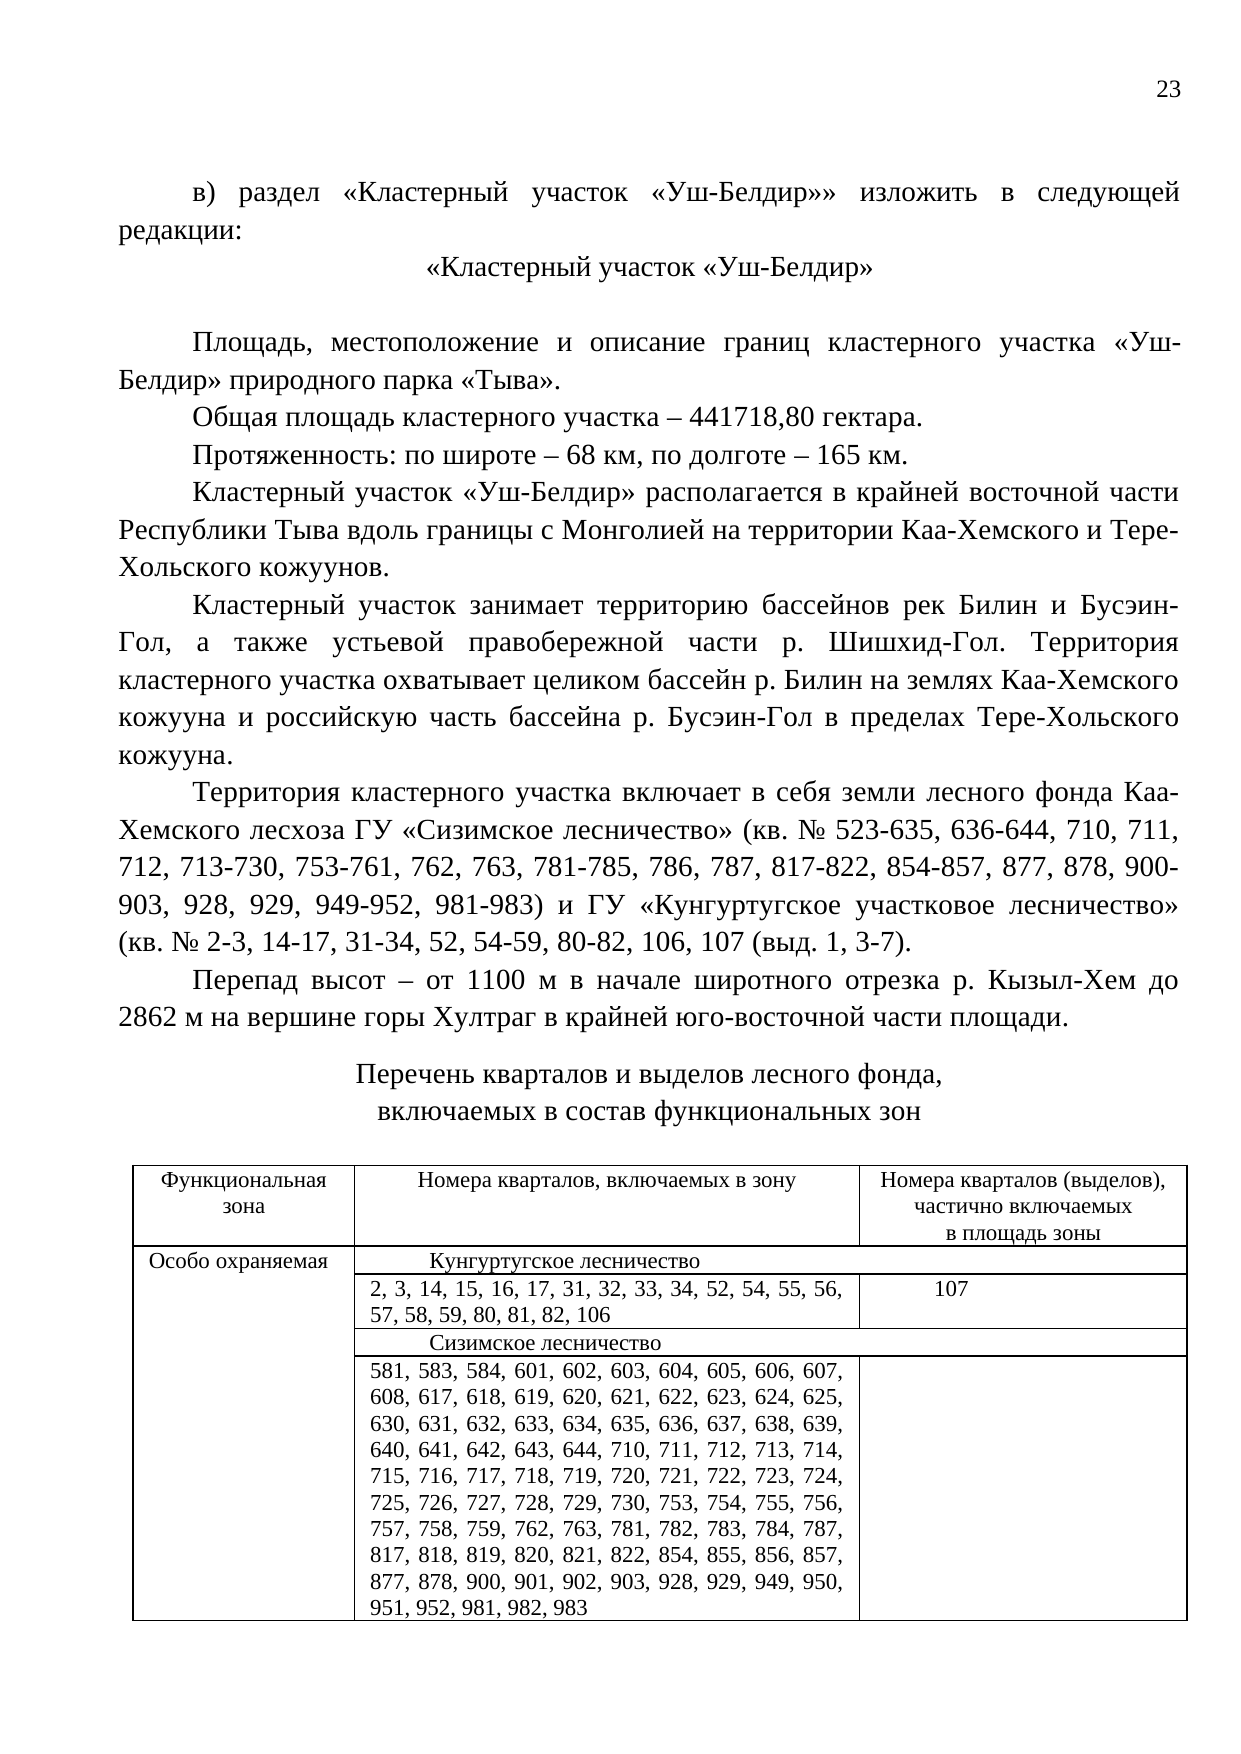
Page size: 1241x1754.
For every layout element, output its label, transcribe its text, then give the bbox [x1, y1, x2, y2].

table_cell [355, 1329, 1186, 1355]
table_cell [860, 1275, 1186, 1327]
text Перечень кварталов и выделов лесного фонда, [118, 1052, 1181, 1089]
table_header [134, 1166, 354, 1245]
text Кластерный участок «Уш-Белдир» располагается в крайней восточной части Республики Тыва вдоль границы с Монголией на территории Каа-Хемского и Тере-Хольского кожуунов. [118, 470, 1181, 583]
text включаемых в состав функциональных зон [118, 1089, 1181, 1127]
text Общая площадь кластерного участка – 441718,80 гектара. [118, 395, 1181, 433]
text Перепад высот – от 1100 м в начале широтного отрезка р. Кызыл-Хем до 2862 м на вершине горы Хултраг в крайней юго-восточной части площади. [118, 958, 1181, 1033]
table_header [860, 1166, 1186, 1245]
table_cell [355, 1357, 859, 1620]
text Площадь, местоположение и описание границ кластерного участка «Уш-Белдир» природного парка «Тыва». [118, 320, 1181, 395]
text Протяженность: по широте – 68 км, по долготе – 165 км. [118, 433, 1181, 470]
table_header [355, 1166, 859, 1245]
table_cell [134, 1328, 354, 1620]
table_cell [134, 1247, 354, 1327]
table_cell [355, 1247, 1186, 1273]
text в) раздел «Кластерный участок «Уш-Белдир»» изложить в следующей редакции: [118, 170, 1181, 245]
text Территория кластерного участка включает в себя земли лесного фонда Каа-Хемского лесхоза ГУ «Сизимское лесничество» (кв. № 523-635, 636-644, 710, 711, 712, 713-730, 753-761, 762, 763, 781-785, 786, 787, 817-822, 854-857, 877, 878, 900-903, 928, 929, 949-952, 981-983) и ГУ «Кунгуртугское участковое лесничество» (кв. № 2-3, 14-17, 31-34, 52, 54-59, 80-82, 106, 107 (выд. 1, 3-7). [118, 770, 1181, 958]
text «Кластерный участок «Уш-Белдир» [118, 245, 1181, 283]
text Кластерный участок занимает территорию бассейнов рек Билин и Бусэин-Гол, а также устьевой правобережной части р. Шишхид-Гол. Территория кластерного участка охватывает целиком бассейн р. Билин на землях Каа-Хемского кожууна и российскую часть бассейна р. Бусэин-Гол в пределах Тере-Хольского кожууна. [118, 583, 1181, 770]
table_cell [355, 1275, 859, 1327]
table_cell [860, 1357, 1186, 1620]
